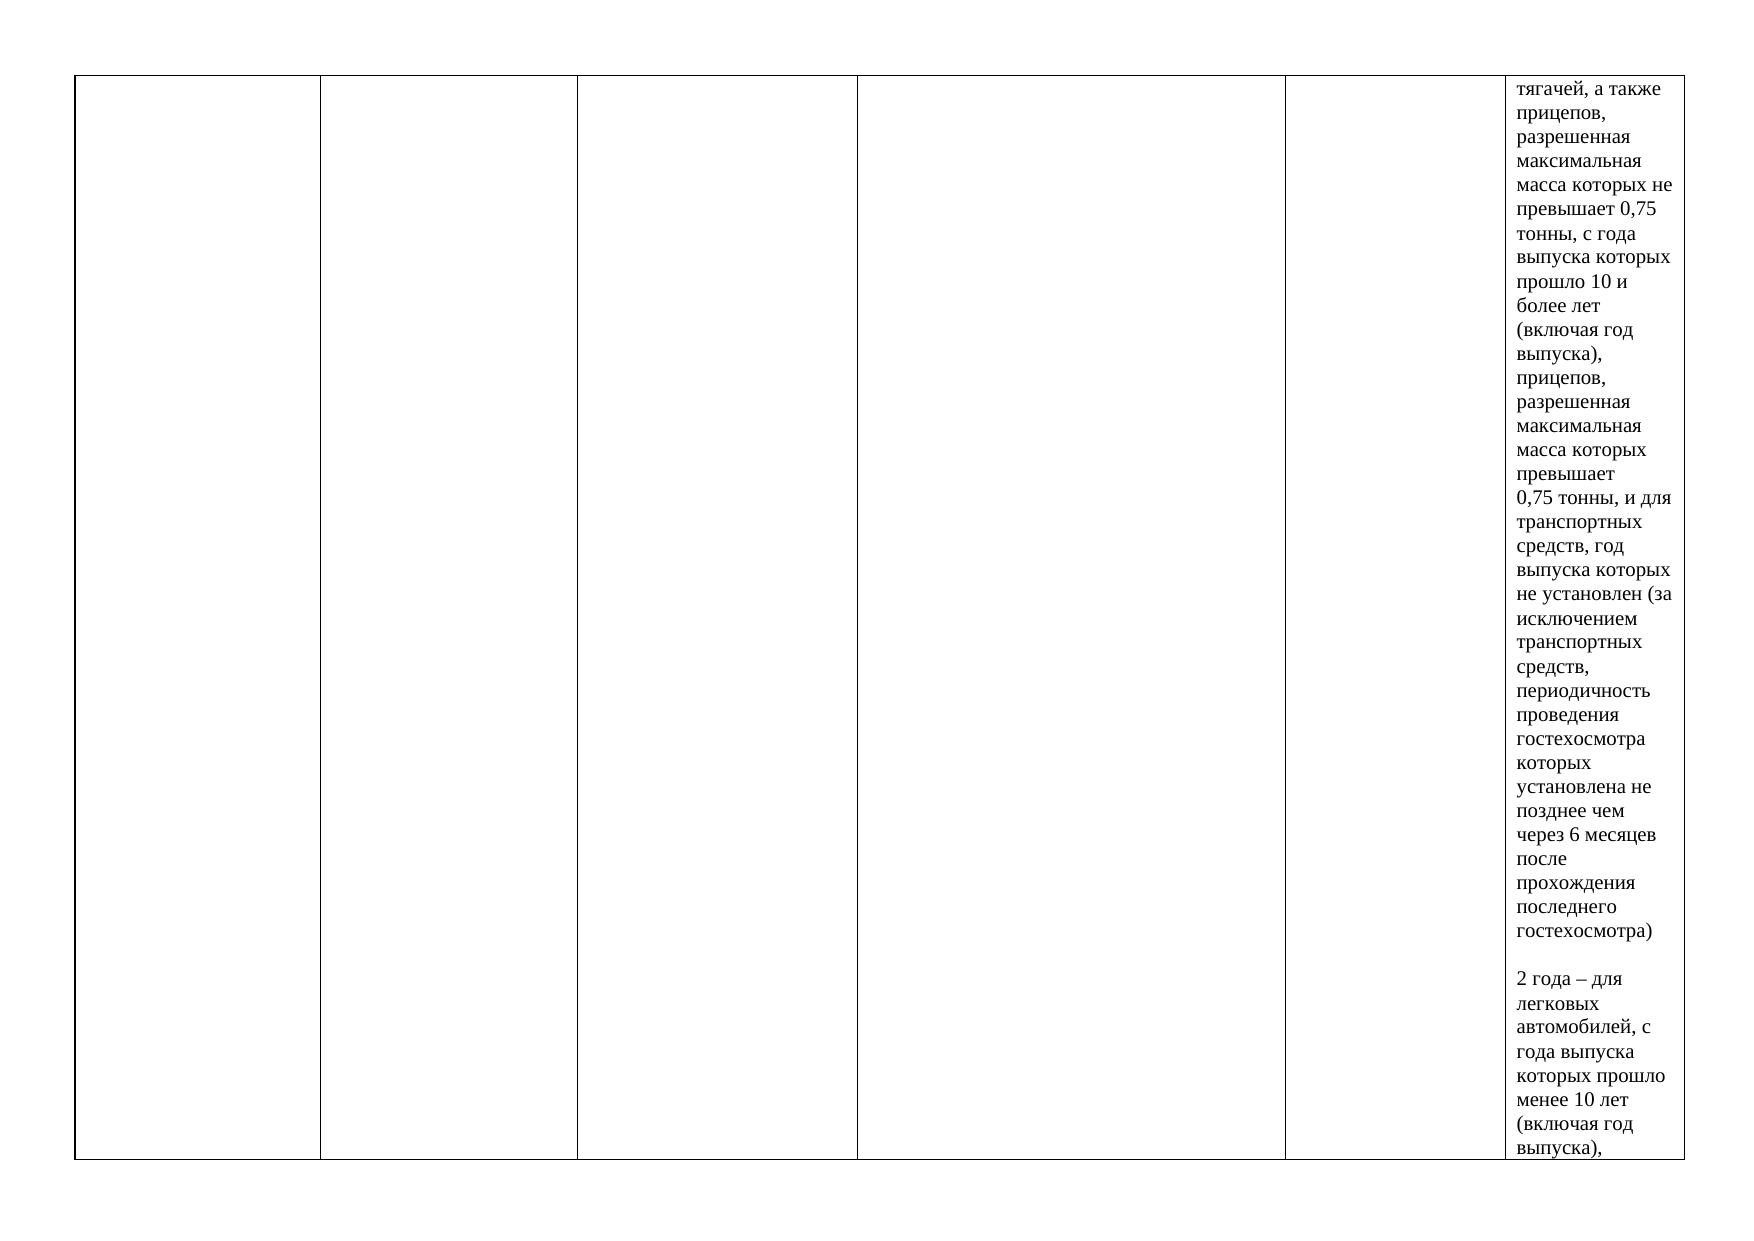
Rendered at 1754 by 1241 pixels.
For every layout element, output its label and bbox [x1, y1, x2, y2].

table_cell [321, 76, 577, 1159]
table_cell [76, 76, 320, 1159]
table_cell [858, 76, 1285, 1159]
table_cell [1286, 76, 1505, 1159]
table_cell [1506, 76, 1684, 1159]
table_cell [578, 76, 857, 1159]
